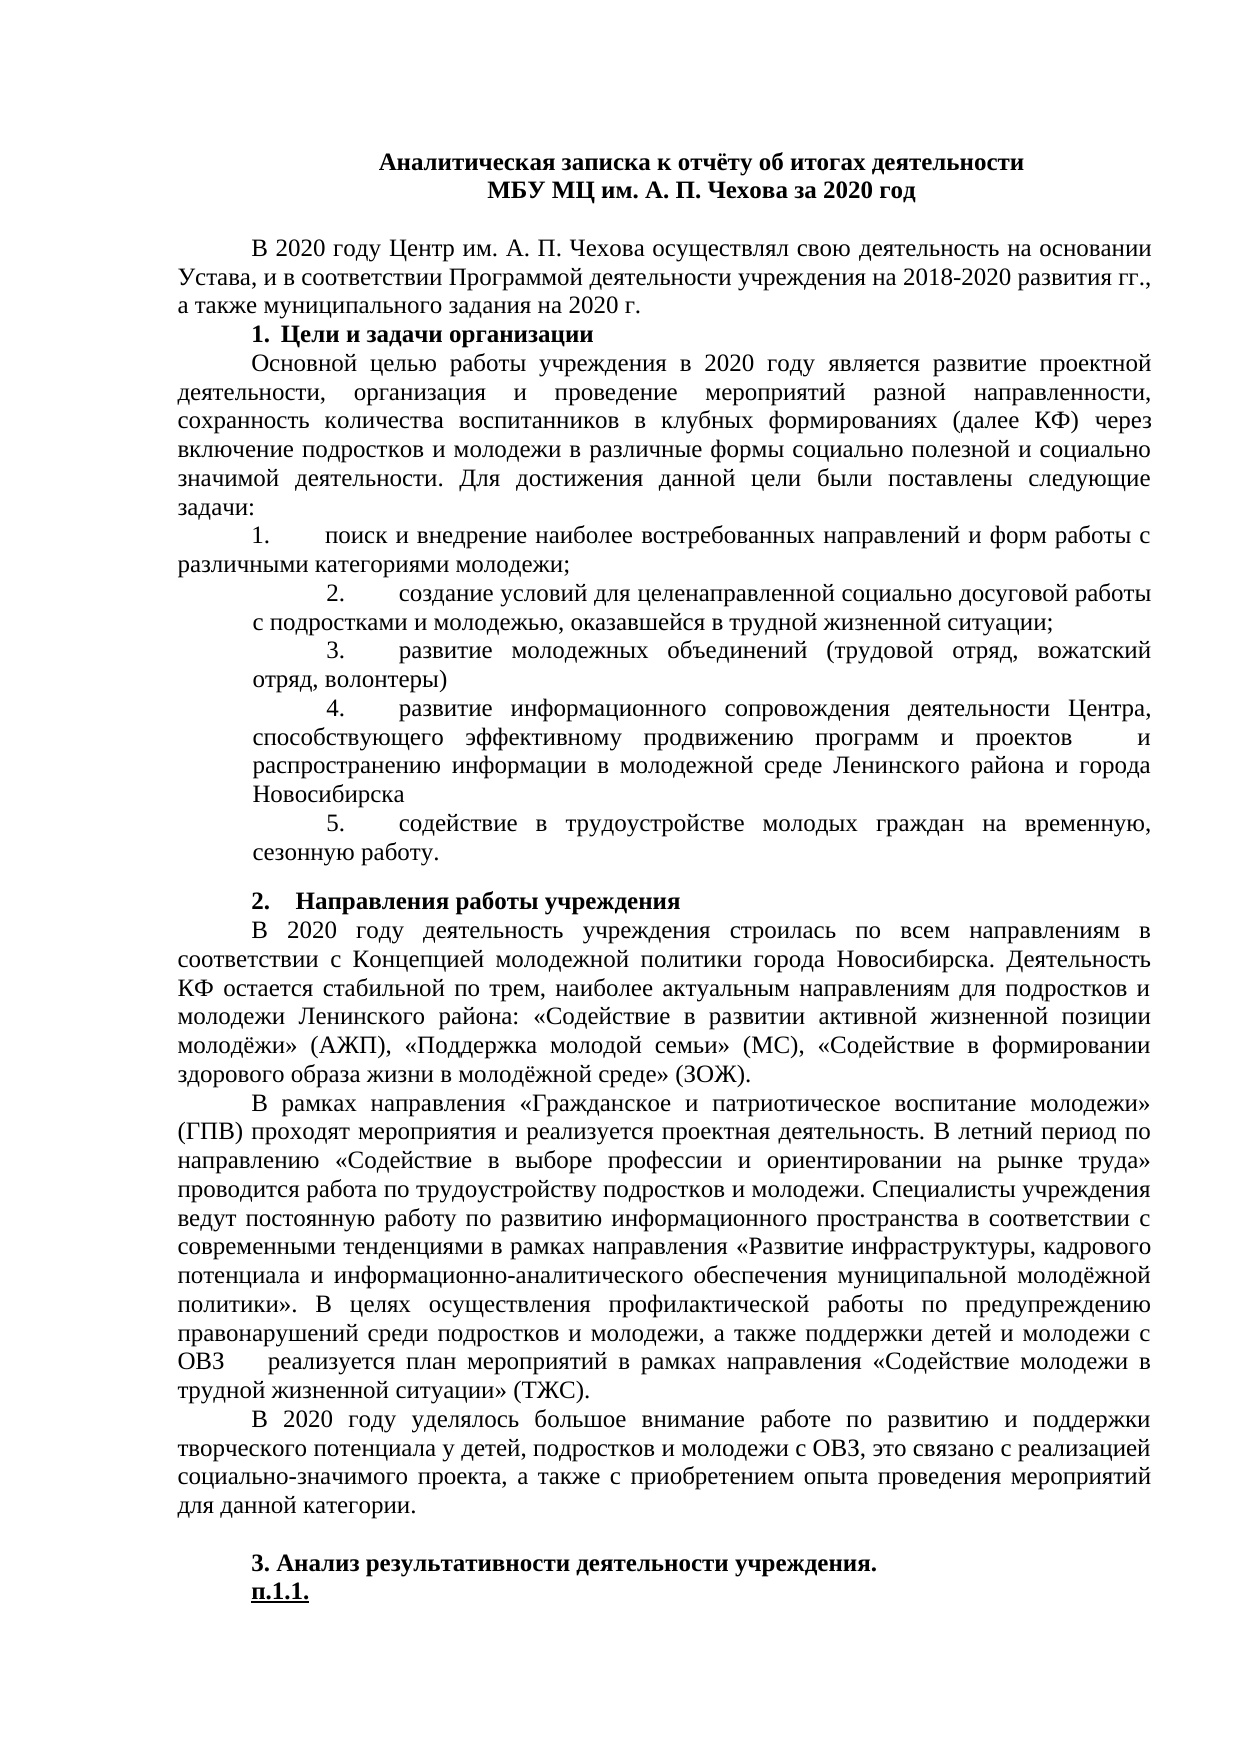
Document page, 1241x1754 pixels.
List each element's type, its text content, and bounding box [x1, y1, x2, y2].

list Направления работы учреждения [177, 886, 1152, 915]
text МБУ МЦ им. А. П. Чехова за 2020 год [177, 176, 1152, 204]
text В 2020 году деятельность учреждения строилась по всем направлениям в соответствии с Концепцией молодежной политики города Новосибирска. Деятельность КФ остается стабильной по трем, наиболее актуальным направлениям для подростков и молодежи Ленинского района: «Содействие в развитии активной жизненной позиции молодёжи» (АЖП), «Поддержка молодой семьи» (МС), «Содействие в формировании здорового образа жизни в молодёжной среде» (ЗОЖ). [177, 915, 1152, 1088]
text В 2020 году Центр им. А. П. Чехова осуществлял свою деятельность на основании Устава, и в соответствии Программой деятельности учреждения на 2018-2020 развития гг., а также муниципального задания на 2020 г. [177, 233, 1152, 319]
text Основной целью работы учреждения в 2020 году является развитие проектной деятельности, организация и проведение мероприятий разной направленности, сохранность количества воспитанников в клубных формированиях (далее КФ) через включение подростков и молодежи в различные формы социально полезной и социально значимой деятельности. Для достижения данной цели были поставлены следующие задачи: [177, 348, 1152, 521]
list Цели и задачи организации [177, 319, 1152, 348]
list развитие молодежных объединений (трудовой отряд, вожатский отряд, волонтеры) [252, 636, 1152, 693]
list поиск и внедрение наиболее востребованных направлений и форм работы с различными категориями молодежи; [177, 521, 1152, 578]
text 3. Анализ результативности деятельности учреждения. [177, 1548, 1152, 1576]
list развитие информационного сопровождения деятельности Центра, способствующего эффективному продвижению программ и проектов и распространению информации в молодежной среде Ленинского района и города Новосибирска [252, 693, 1152, 808]
list содействие в трудоустройстве молодых граждан на временную, сезонную работу. [252, 808, 1152, 866]
text Аналитическая записка к отчёту об итогах деятельности [177, 147, 1152, 176]
text В рамках направления «Гражданское и патриотическое воспитание молодежи» (ГПВ) проходят мероприятия и реализуется проектная деятельность. В летний период по направлению «Содействие в выборе профессии и ориентировании на рынке труда» проводится работа по трудоустройству подростков и молодежи. Специалисты учреждения ведут постоянную работу по развитию информационного пространства в соответствии с современными тенденциями в рамках направления «Развитие инфраструктуры, кадрового потенциала и информационно-аналитического обеспечения муниципальной молодёжной политики». В целях осуществления профилактической работы по предупреждению правонарушений среди подростков и молодежи, а также поддержки детей и молодежи с ОВЗ реализуется план мероприятий в рамках направления «Содействие молодежи в трудной жизненной ситуации» (ТЖС). [177, 1088, 1152, 1404]
text В 2020 году уделялось большое внимание работе по развитию и поддержки творческого потенциала у детей, подростков и молодежи с ОВЗ, это связано с реализацией социально-значимого проекта, а также с приобретением опыта проведения мероприятий для данной категории. [177, 1404, 1152, 1519]
list создание условий для целенаправленной социально досуговой работы с подростками и молодежью, оказавшейся в трудной жизненной ситуации; [252, 578, 1152, 636]
text п.1.1. [177, 1576, 1152, 1605]
